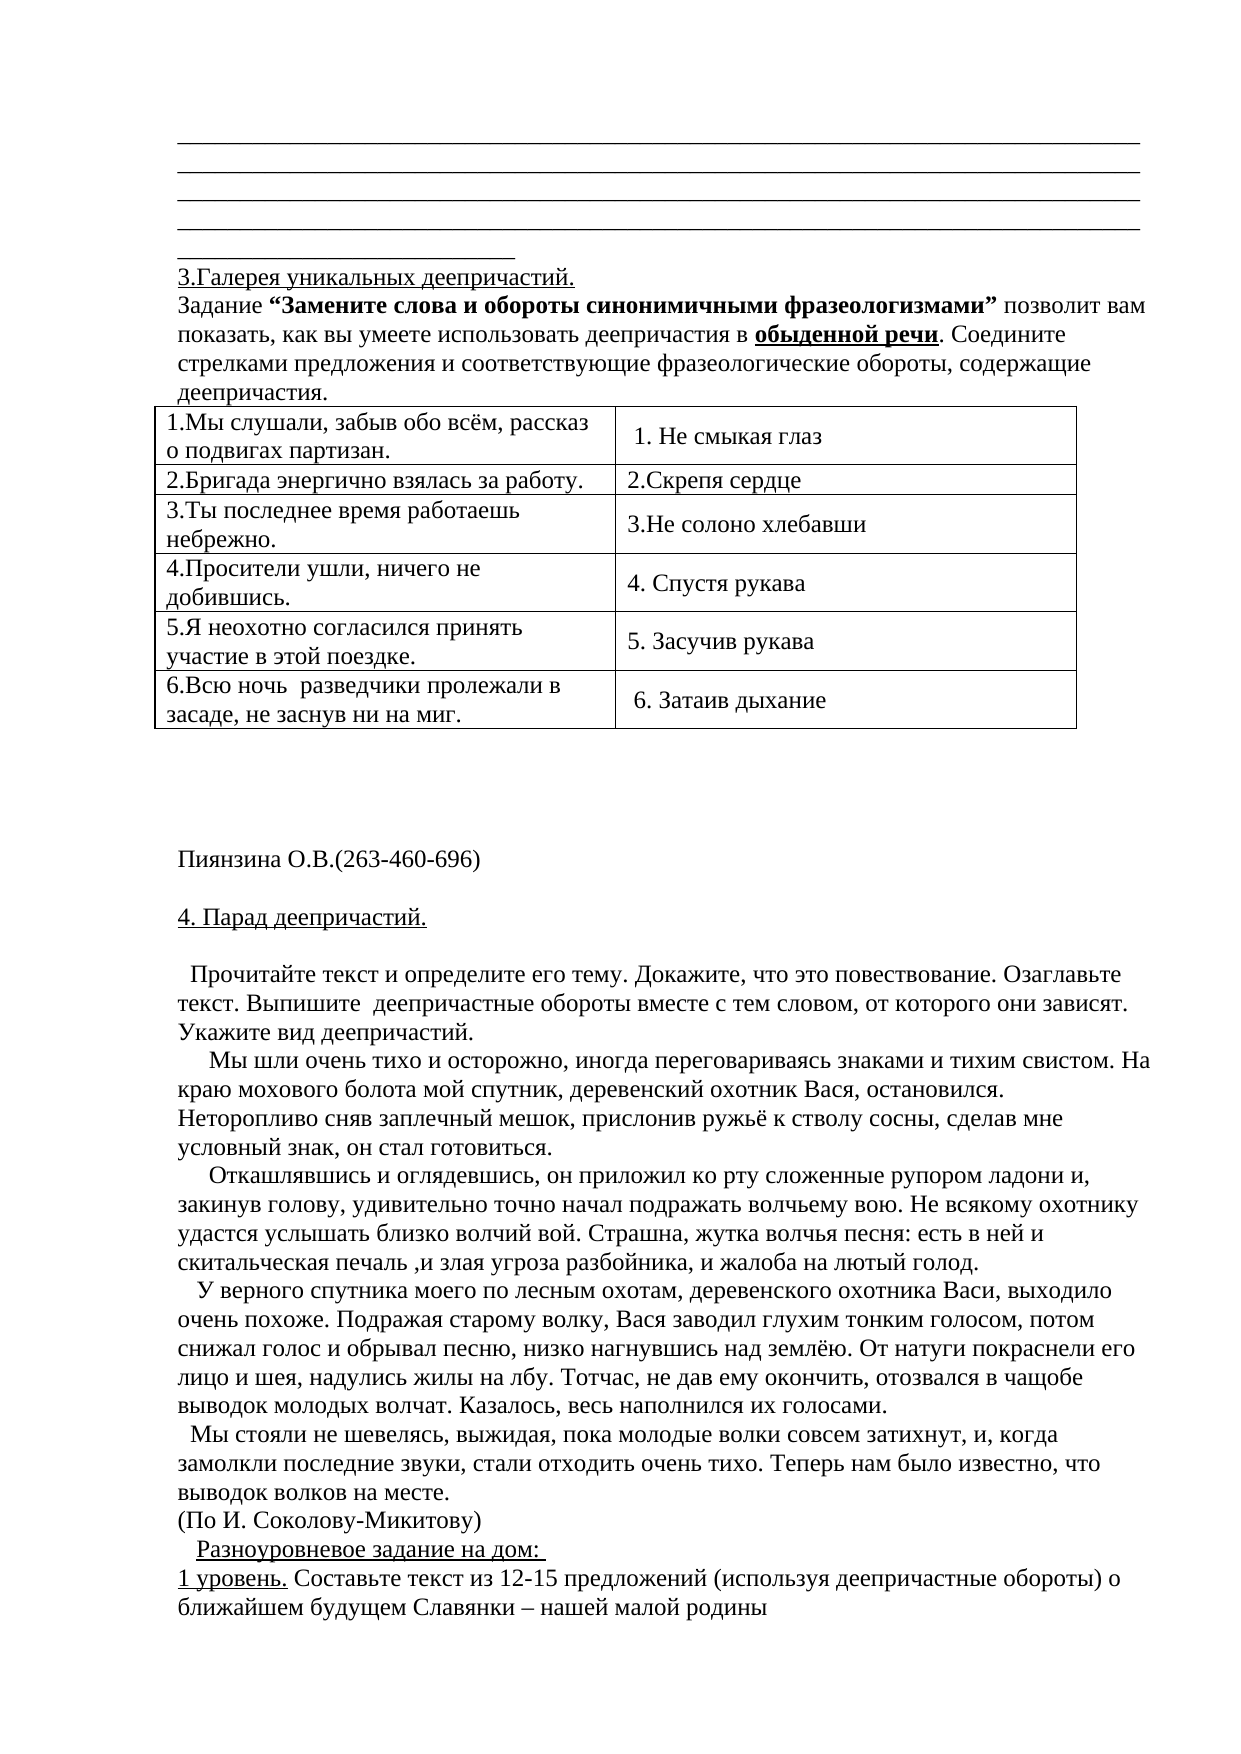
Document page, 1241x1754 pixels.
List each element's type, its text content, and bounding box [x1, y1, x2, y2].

table_cell 5.Я неохотно согласился принять участие в этой поездке. [156, 612, 615, 669]
table_header 1. Не смыкая глаз [616, 407, 1076, 464]
text Откашлявшись и оглядевшись, он приложил ко рту сложенные рупором ладони и, закинув голову, удивительно точно начал подражать волчьему вою. Не всякому охотнику удастся услышать близко волчий вой. Страшна, жутка волчья песня: есть в ней и скитальческая печаль ,и злая угроза разбойника, и жалоба на лютый голод. [177, 1160, 1152, 1275]
text 1 уровень. Составьте текст из 12-15 предложений (используя деепричастные обороты) о ближайшем будущем Славянки – нашей малой родины [177, 1563, 1152, 1620]
table_header 1.Мы слушали, забыв обо всём, рассказ о подвигах партизан. [156, 407, 615, 464]
table_cell 5. Засучив рукава [616, 612, 1076, 669]
table_cell 2.Скрепя сердце [616, 465, 1076, 494]
table_cell 6. Затаив дыхание [616, 671, 1076, 728]
text Задание “Замените слова и обороты синонимичными фразеологизмами” позволит вам показать, как вы умеете использовать деепричастия в обыденной речи. Соедините стрелками предложения и соответствующие фразеологические обороты, содержащие деепричастия. [177, 291, 1152, 406]
text У верного спутника моего по лесным охотам, деревенского охотника Васи, выходило очень похоже. Подражая старому волку, Вася заводил глухим тонким голосом, потом снижал голос и обрывал песню, низко нагнувшись над землёю. От натуги покраснели его лицо и шея, надулись жилы на лбу. Тотчас, не дав ему окончить, отозвался в чащобе выводок молодых волчат. Казалось, весь наполнился их голосами. [177, 1275, 1152, 1419]
text Прочитайте текст и определите его тему. Докажите, что это повествование. Озаглавьте текст. Выпишите деепричастные обороты вместе с тем словом, от которого они зависят. Укажите вид деепричастий. [177, 959, 1152, 1045]
text Разноуровневое задание на дом: [177, 1534, 1152, 1563]
table_cell 6.Всю ночь разведчики пролежали в засаде, не заснув ни на миг. [156, 671, 615, 728]
text _______________________________________________________________________________________________________________________________________________________________________________________________________________________________________________________________________________________________________________________________________________ [177, 118, 1152, 262]
text 3.Галерея уникальных деепричастий. [177, 262, 1152, 291]
text Мы шли очень тихо и осторожно, иногда переговариваясь знаками и тихим свистом. На краю мохового болота мой спутник, деревенский охотник Вася, остановился. [177, 1045, 1152, 1103]
table_cell 2.Бригада энергично взялась за работу. [156, 465, 615, 494]
text Мы стояли не шевелясь, выжидая, пока молодые волки совсем затихнут, и, когда замолкли последние звуки, стали отходить очень тихо. Теперь нам было известно, что выводок волков на месте. [177, 1419, 1152, 1505]
table_cell 4.Просители ушли, ничего не добившись. [156, 554, 615, 611]
text Неторопливо сняв заплечный мешок, прислонив ружьё к стволу сосны, сделав мне условный знак, он стал готовиться. [177, 1103, 1152, 1160]
table_cell 4. Спустя рукава [616, 554, 1076, 611]
text 4. Парад деепричастий. [177, 902, 1152, 930]
table_cell 3.Не солоно хлебавши [616, 495, 1076, 552]
table_cell 3.Ты последнее время работаешь небрежно. [156, 495, 615, 552]
text Пиянзина О.В.(263-460-696) [177, 844, 1152, 873]
text (По И. Соколову-Микитову) [177, 1505, 1152, 1534]
